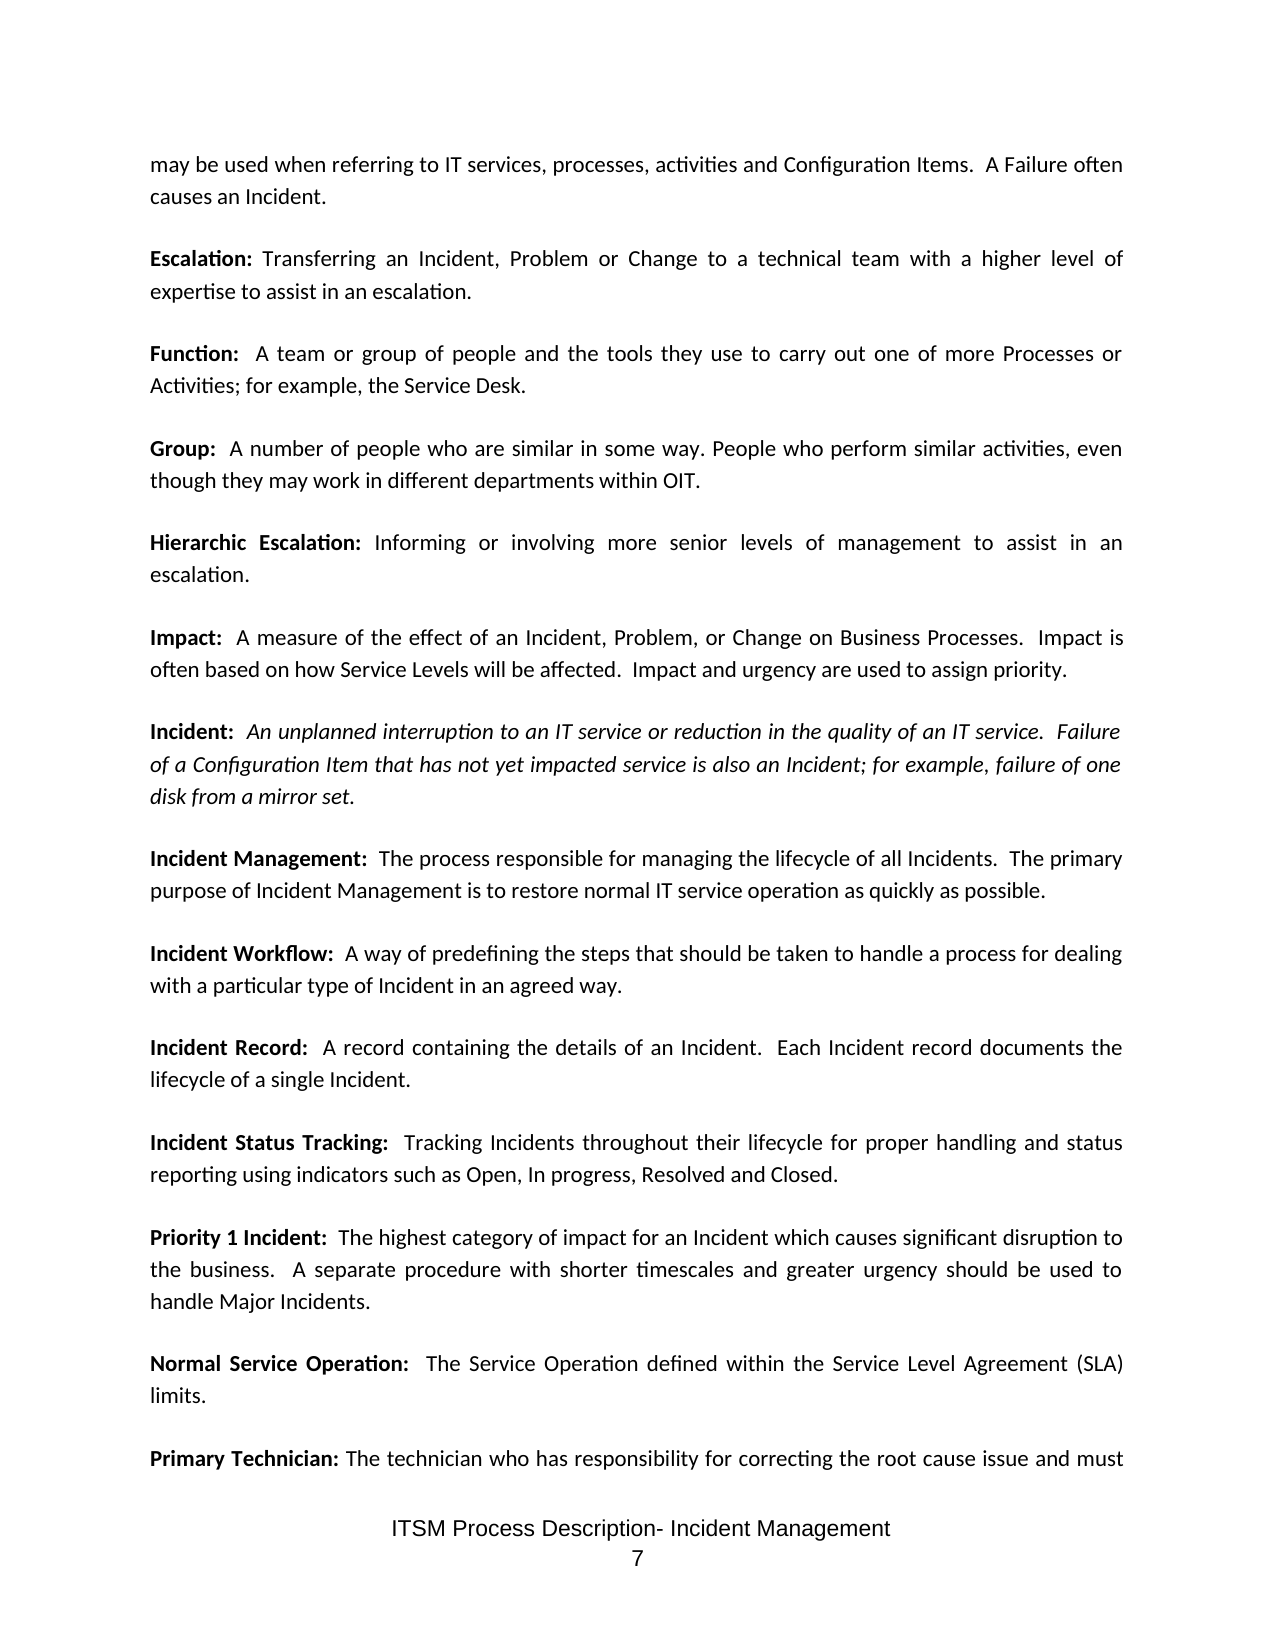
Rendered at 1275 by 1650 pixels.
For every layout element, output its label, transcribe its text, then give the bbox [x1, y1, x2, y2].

text Priority 1 Incident: The highest category of impact for an Incident which causes significant disruption to the business. A separate procedure with shorter timescales and greater urgency should be used to handle Major Incidents. [150, 1223, 1125, 1315]
text Incident Record: A record containing the details of an Incident. Each Incident record documents the lifecycle of a single Incident. [150, 1033, 1125, 1094]
text Incident Management: The process responsible for managing the lifecycle of all Incidents. The primary purpose of Incident Management is to restore normal IT service operation as quickly as possible. [150, 844, 1125, 904]
text Function: A team or group of people and the tools they use to carry out one of more Processes or Activities; for example, the Service Desk. [150, 339, 1125, 399]
text Incident Status Tracking: Tracking Incidents throughout their lifecycle for proper handling and status reporting using indicators such as Open, In progress, Resolved and Closed. [150, 1128, 1125, 1188]
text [150, 150, 1125, 210]
text Hierarchic Escalation: Informing or involving more senior levels of management to assist in an escalation. [150, 528, 1125, 588]
text Incident: An unplanned interruption to an IT service or reduction in the quality of an IT service. Failure of a Configuration Item that has not yet impacted service is also an Incident; for example, failure of one disk from a mirror set. [150, 717, 1125, 810]
text Incident Workflow: A way of predefining the steps that should be taken to handle a process for dealing with a particular type of Incident in an agreed way. [150, 939, 1125, 999]
text Escalation: Transferring an Incident, Problem or Change to a technical team with a higher level of expertise to assist in an escalation. [150, 244, 1125, 305]
text Impact: A measure of the effect of an Incident, Problem, or Change on Business Processes. Impact is often based on how Service Levels will be affected. Impact and urgency are used to assign priority. [150, 623, 1125, 683]
text Group: A number of people who are similar in some way. People who perform similar activities, even though they may work in different departments within OIT. [150, 434, 1125, 494]
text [150, 1444, 1125, 1472]
text Normal Service Operation: The Service Operation defined within the Service Level Agreement (SLA) limits. [150, 1349, 1125, 1409]
